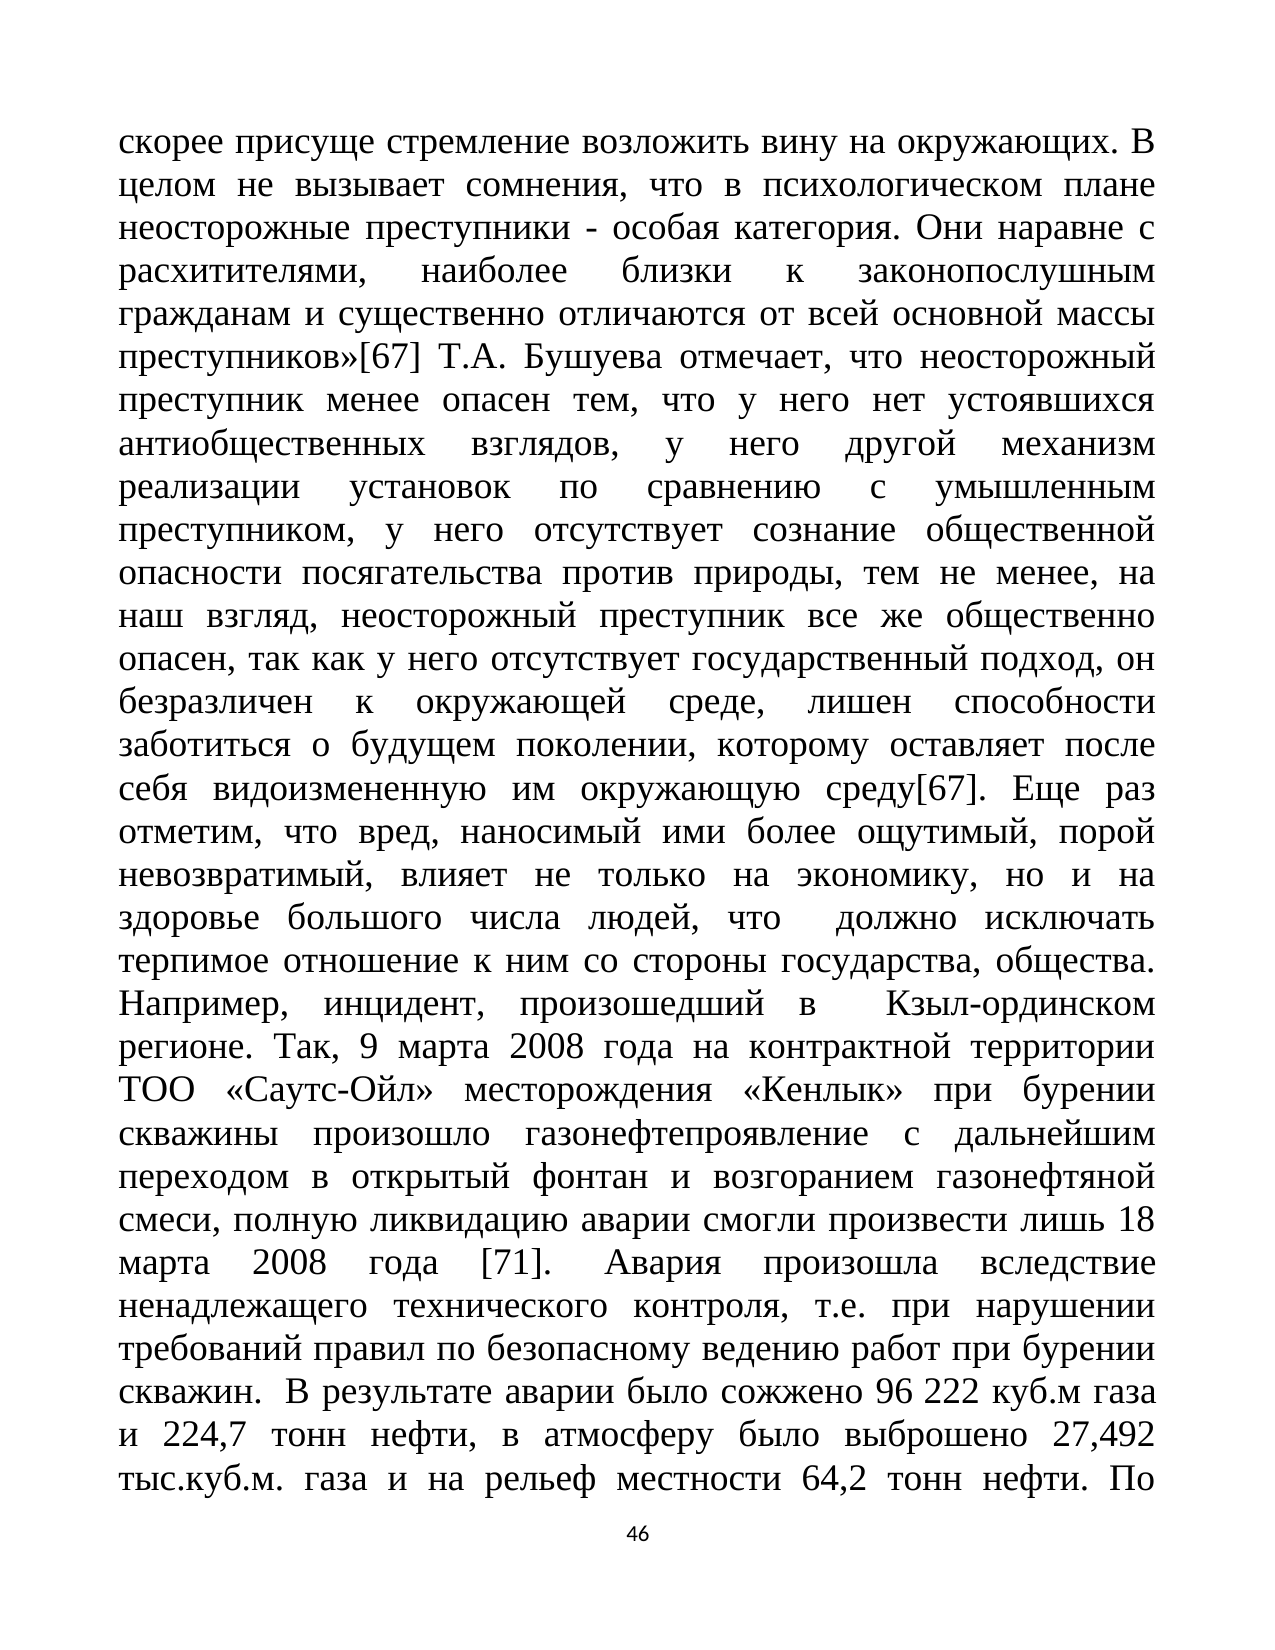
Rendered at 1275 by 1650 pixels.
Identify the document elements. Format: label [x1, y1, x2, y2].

text [118, 118, 1157, 1498]
